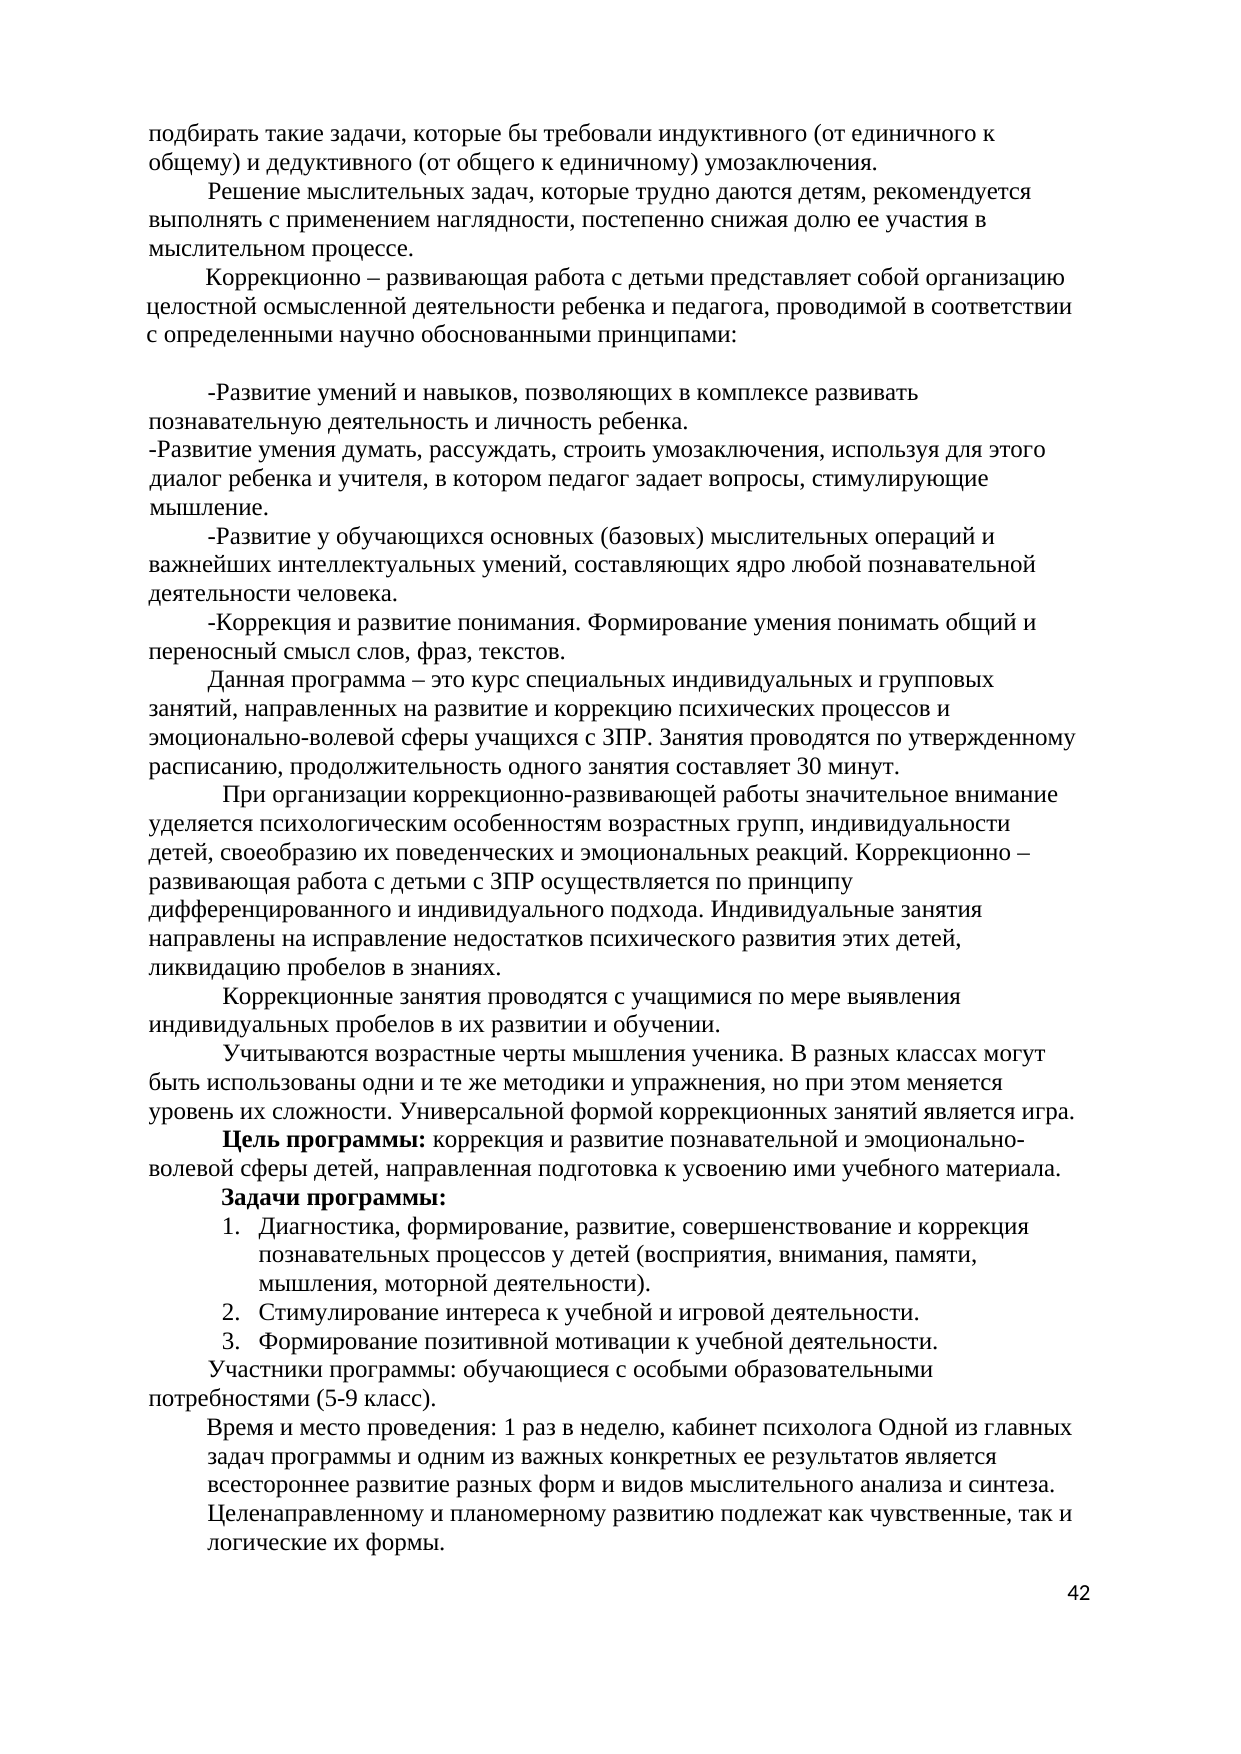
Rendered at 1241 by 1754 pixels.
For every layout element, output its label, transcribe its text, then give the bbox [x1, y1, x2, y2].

text При организации коррекционно-развивающей работы значительное внимание уделяется психологическим особенностям возрастных групп, индивидуальности детей, своеобразию их поведенческих и эмоциональных реакций. Коррекционно – развивающая работа с детьми с ЗПР осуществляется по принципу дифференцированного и индивидуального подхода. Индивидуальные занятия направлены на исправление недостатков психического развития этих детей, ликвидацию пробелов в знаниях. [148, 779, 1082, 981]
list Стимулирование интереса к учебной и игровой деятельности. [222, 1297, 1089, 1326]
text Коррекционно – развивающая работа с детьми представляет собой организацию целостной осмысленной деятельности ребенка и педагога, проводимой в соответствии с определенными научно обоснованными принципами: [146, 262, 1087, 348]
list Диагностика, формирование, развитие, совершенствование и коррекция познавательных процессов у детей (восприятия, внимания, памяти, мышления, моторной деятельности). [222, 1211, 1089, 1297]
text Решение мыслительных задач, которые трудно даются детям, рекомендуется выполнять с применением наглядности, постепенно снижая долю ее участия в мыслительном процессе. [148, 176, 1089, 262]
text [148, 118, 1082, 176]
text Данная программа – это курс специальных индивидуальных и групповых занятий, направленных на развитие и коррекцию психических процессов и эмоционально-волевой сферы учащихся с ЗПР. Занятия проводятся по утвержденному расписанию, продолжительность одного занятия составляет 30 минут. [148, 664, 1082, 779]
text Участники программы: обучающиеся с особыми образовательными потребностями (5-9 класс). [148, 1354, 1089, 1412]
text Цель программы: коррекция и развитие познавательной и эмоционально-волевой сферы детей, направленная подготовка к усвоению ими учебного материала. [148, 1124, 1089, 1182]
text -Коррекция и развитие понимания. Формирование умения понимать общий и переносный смысл слов, фраз, текстов. [148, 607, 1089, 664]
text -Развитие у обучающихся основных (базовых) мыслительных операций и важнейших интеллектуальных умений, составляющих ядро любой познавательной деятельности человека. [148, 521, 1081, 607]
text -Развитие умений и навыков, позволяющих в комплексе развивать познавательную деятельность и личность ребенка. [148, 377, 1089, 434]
text -Развитие умения думать, рассуждать, строить умозаключения, используя для этого диалог ребенка и учителя, в котором педагог задает вопросы, стимулирующие мышление. [148, 434, 1089, 521]
text Учитываются возрастные черты мышления ученика. В разных классах могут быть использованы одни и те же методики и упражнения, но при этом меняется уровень их сложности. Универсальной формой коррекционных занятий является игра. [148, 1038, 1081, 1124]
text Время и место проведения: 1 раз в неделю, кабинет психолога Одной из главных задач программы и одним из важных конкретных ее результатов является всестороннее развитие разных форм и видов мыслительного анализа и синтеза. Целенаправленному и планомерному развитию подлежат как чувственные, так и логические их формы. [206, 1412, 1089, 1556]
text Задачи программы: [221, 1182, 1083, 1211]
text Коррекционные занятия проводятся с учащимися по мере выявления индивидуальных пробелов в их развитии и обучении. [148, 981, 1089, 1038]
list Формирование позитивной мотивации к учебной деятельности. [222, 1326, 1089, 1354]
